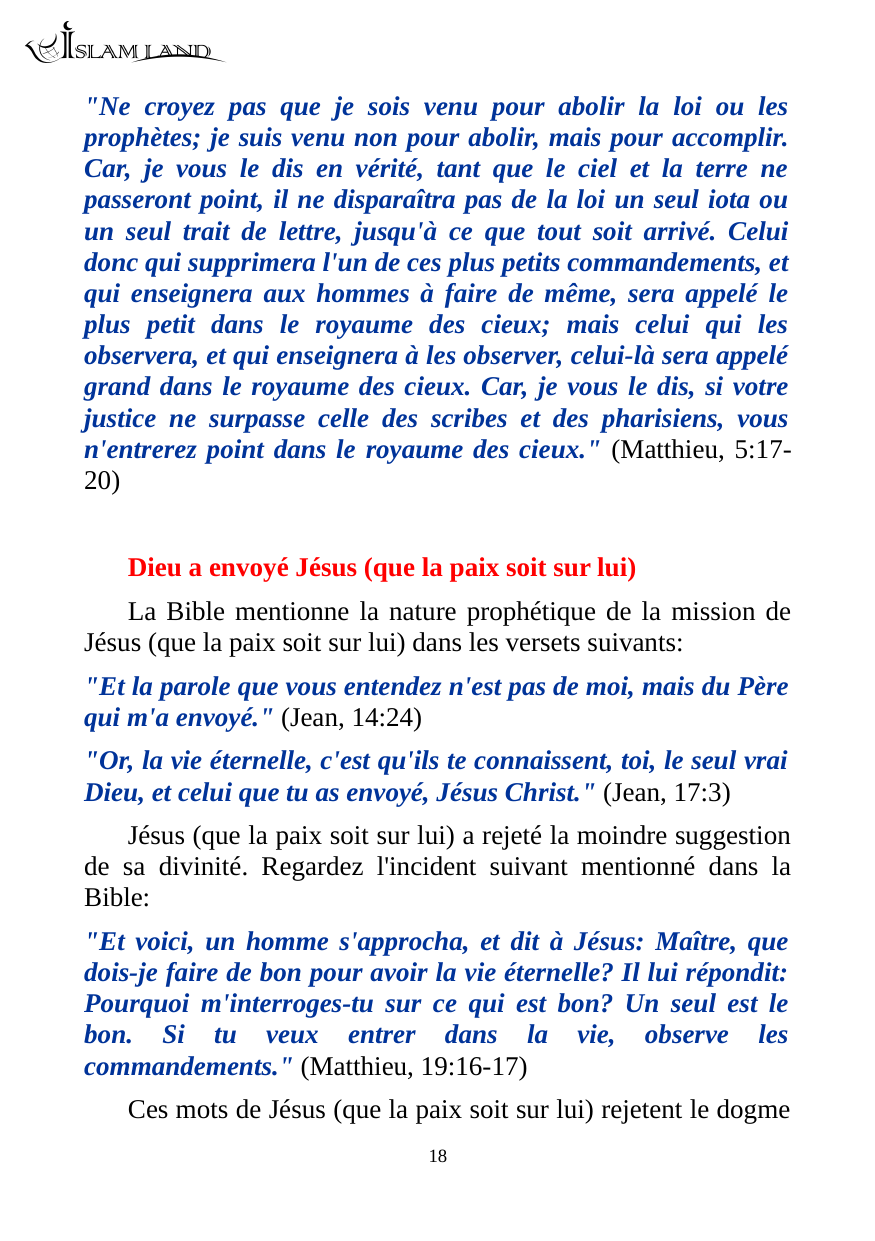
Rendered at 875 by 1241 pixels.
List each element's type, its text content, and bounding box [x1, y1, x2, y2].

text "Et voici, un homme s'approcha, et dit à Jésus: Maître, que dois-je faire de bon pour avoir la vie éternelle? Il lui répondit: Pourquoi m'interroges-tu sur ce qui est bon? Un seul est le bon. Si tu veux entrer dans la vie, observe les commandements." (Matthieu, 19:16-17) [84, 925, 792, 1081]
text "Or, la vie éternelle, c'est qu'ils te connaissent, toi, le seul vrai Dieu, et celui que tu as envoyé, Jésus Christ." (Jean, 17:3) [84, 744, 792, 807]
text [84, 1093, 792, 1124]
text La Bible mentionne la nature prophétique de la mission de Jésus (que la paix soit sur lui) dans les versets suivants: [84, 595, 792, 657]
text Jésus (que la paix soit sur lui) a rejeté la moindre suggestion de sa divinité. Regardez l'incident suivant mentionné dans la Bible: [84, 819, 792, 913]
text Dieu a envoyé Jésus (que la paix soit sur lui) [84, 551, 792, 582]
text "Et la parole que vous entendez n'est pas de moi, mais du Père qui m'a envoyé." (Jean, 14:24) [84, 670, 792, 732]
text "Ne croyez pas que je sois venu pour abolir la loi ou les prophètes; je suis venu non pour abolir, mais pour accomplir. Car, je vous le dis en vérité, tant que le ciel et la terre ne passeront point, il ne disparaîtra pas de la loi un seul iota ou un seul trait de lettre, jusqu'à ce que tout soit arrivé. Celui donc qui supprimera l'un de ces plus petits commandements, et qui enseignera aux hommes à faire de même, sera appelé le plus petit dans le royaume des cieux; mais celui qui les observera, et qui enseignera à les observer, celui-là sera appelé grand dans le royaume des cieux. Car, je vous le dis, si votre justice ne surpasse celle des scribes et des pharisiens, vous n'entrerez point dans le royaume des cieux." (Matthieu, 5:17-20) [84, 90, 792, 495]
picture [24, 21, 227, 63]
